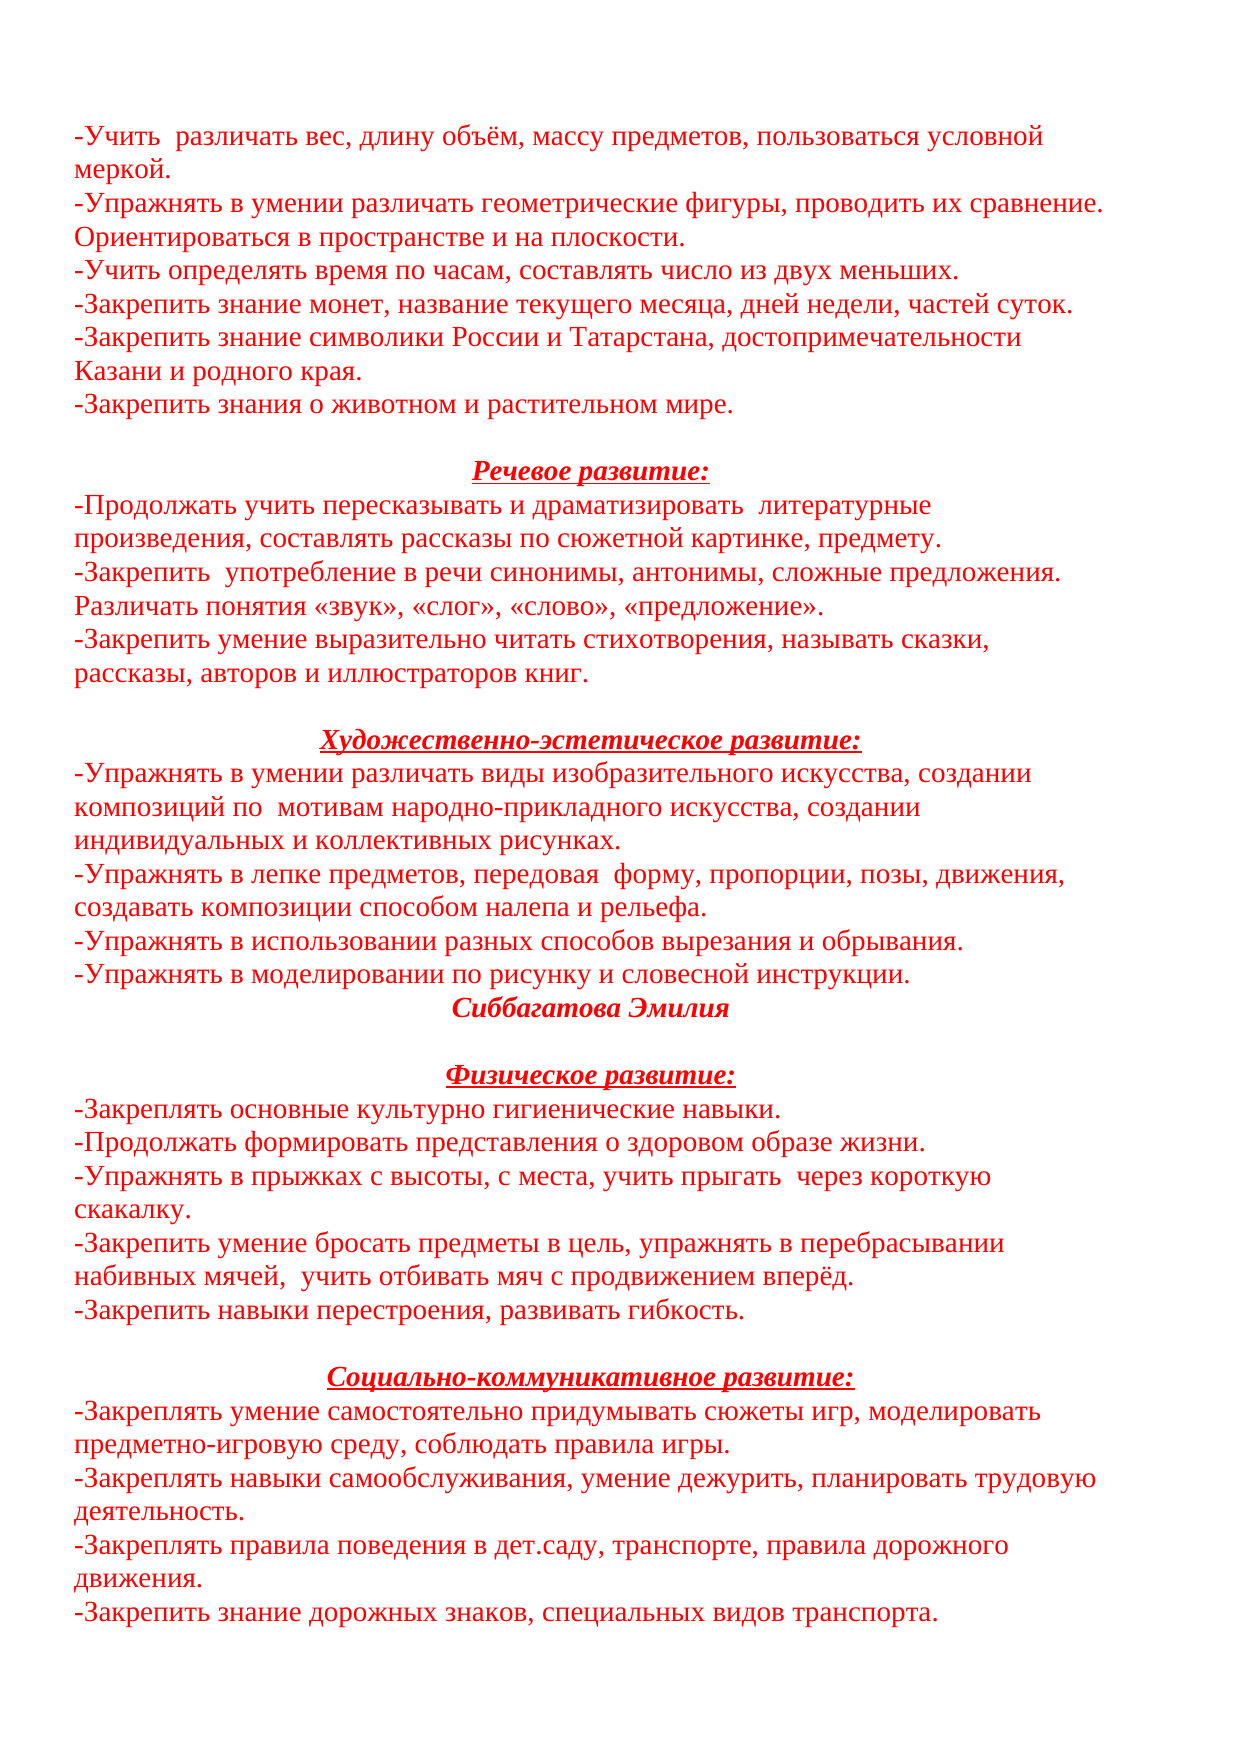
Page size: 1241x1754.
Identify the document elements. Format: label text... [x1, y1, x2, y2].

text -Закреплять навыки самообслуживания, умение дежурить, планировать трудовую деятельность. [74, 1460, 1107, 1527]
text -Закреплять основные культурно гигиенические навыки. [74, 1091, 1107, 1124]
text -Закреплять правила поведения в дет.саду, транспорте, правила дорожного движения. [74, 1527, 1107, 1594]
text -Упражнять в использовании разных способов вырезания и обрывания. [74, 923, 1107, 957]
text -Закрепить употребление в речи синонимы, антонимы, сложные предложения. Различать понятия «звук», «слог», «слово», «предложение». [74, 554, 1107, 621]
text -Закрепить умение бросать предметы в цель, упражнять в перебрасывании набивных мячей, учить отбивать мяч с продвижением вперёд. [74, 1225, 1107, 1292]
text -Учить различать вес, длину объём, массу предметов, пользоваться условной меркой. [74, 118, 1107, 185]
text -Упражнять в прыжках с высоты, с места, учить прыгать через короткую скакалку. [74, 1158, 1107, 1225]
text -Закрепить знание дорожных знаков, специальных видов транспорта. [74, 1594, 1107, 1627]
text Сиббагатова Эмилия [74, 990, 1107, 1024]
text -Упражнять в умении различать геометрические фигуры, проводить их сравнение. Ориентироваться в пространстве и на плоскости. [74, 185, 1107, 252]
text Социально-коммуникативное развитие: [74, 1359, 1107, 1393]
text -Упражнять в лепке предметов, передовая форму, пропорции, позы, движения, создавать композиции способом налепа и рельефа. [74, 856, 1107, 923]
text Речевое развитие: [74, 453, 1107, 487]
text -Закрепить умение выразительно читать стихотворения, называть сказки, рассказы, авторов и иллюстраторов книг. [74, 621, 1107, 688]
text -Закрепить знание символики России и Татарстана, достопримечательности Казани и родного края. [74, 319, 1107, 386]
text -Упражнять в умении различать виды изобразительного искусства, создании композиций по мотивам народно-прикладного искусства, создании индивидуальных и коллективных рисунках. [74, 755, 1107, 856]
text -Закрепить знание монет, название текущего месяца, дней недели, частей суток. [74, 286, 1107, 319]
text -Упражнять в моделировании по рисунку и словесной инструкции. [74, 957, 1107, 990]
text -Продолжать учить пересказывать и драматизировать литературные произведения, составлять рассказы по сюжетной картинке, предмету. [74, 487, 1107, 554]
text -Учить определять время по часам, составлять число из двух меньших. [74, 252, 1107, 286]
text -Закрепить знания о животном и растительном мире. [74, 386, 1107, 420]
text Художественно-эстетическое развитие: [74, 722, 1107, 755]
text Физическое развитие: [74, 1057, 1107, 1091]
text -Продолжать формировать представления о здоровом образе жизни. [74, 1124, 1107, 1158]
text -Закрепить навыки перестроения, развивать гибкость. [74, 1292, 1107, 1326]
text -Закреплять умение самостоятельно придумывать сюжеты игр, моделировать предметно-игровую среду, соблюдать правила игры. [74, 1393, 1107, 1460]
